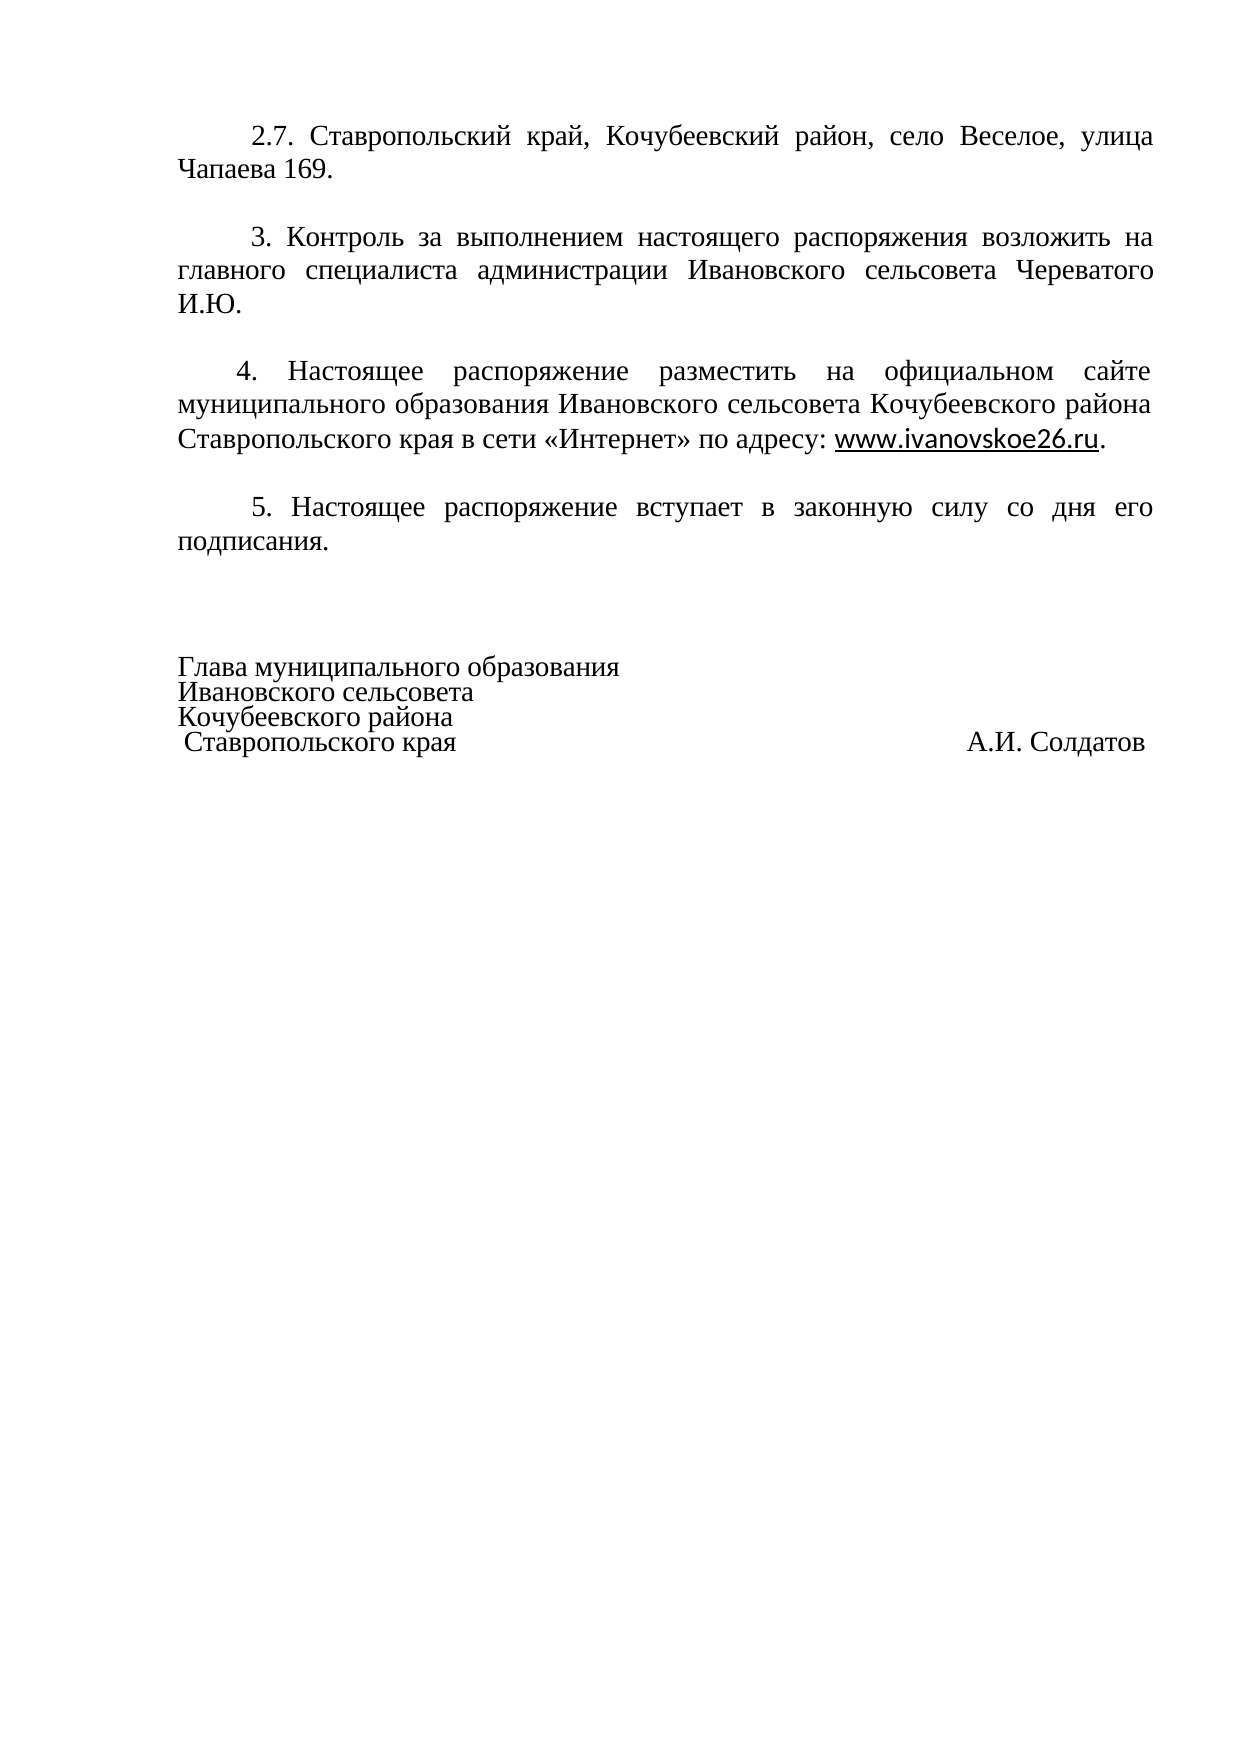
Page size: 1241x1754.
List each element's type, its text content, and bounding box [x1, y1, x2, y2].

text Ставропольского края А.И. Солдатов [177, 732, 1152, 757]
text Глава муниципального образования [177, 657, 1154, 682]
text 5. Настоящее распоряжение вступает в законную силу со дня его подписания. [177, 489, 1154, 556]
text 3. Контроль за выполнением настоящего распоряжения возложить на главного специалиста администрации Ивановского сельсовета Череватого И.Ю. [177, 219, 1154, 319]
text Ивановского сельсовета [177, 682, 1154, 707]
text 2.7. Ставропольский край, Кочубеевский район, село Веселое, улица Чапаева 169. [177, 118, 1154, 185]
text Кочубеевского района [177, 707, 1154, 732]
text 4. Настоящее распоряжение разместить на официальном сайте муниципального образования Ивановского сельсовета Кочубеевского района Ставропольского края в сети «Интернет» по адресу: www.ivanovskoe26.ru. [177, 353, 1152, 456]
